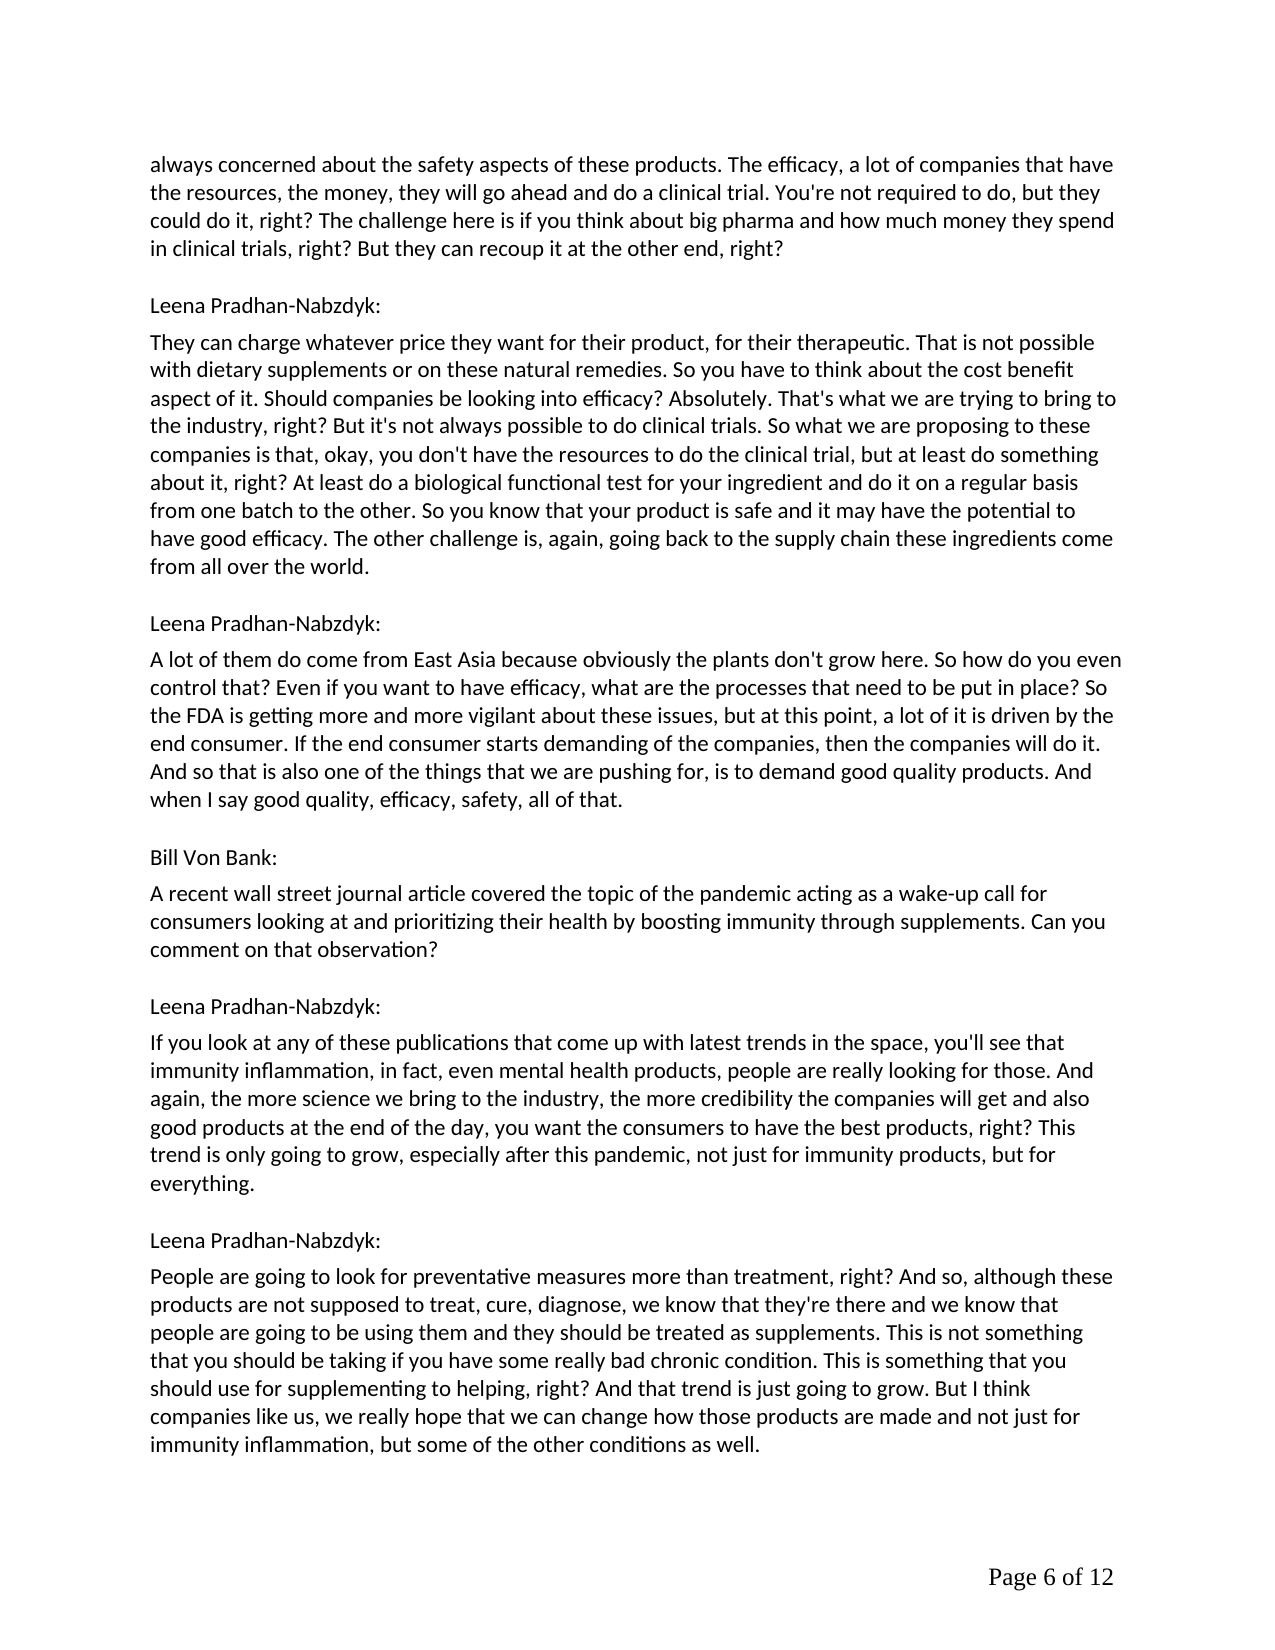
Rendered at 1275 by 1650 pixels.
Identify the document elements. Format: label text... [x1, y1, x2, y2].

text Leena Pradhan-Nabzdyk: [150, 992, 1125, 1020]
text Bill Von Bank: [150, 843, 1125, 871]
text Leena Pradhan-Nabzdyk: [150, 1226, 1125, 1254]
text They can charge whatever price they want for their product, for their therapeutic. That is not possible with dietary supplements or on these natural remedies. So you have to think about the cost benefit aspect of it. Should companies be looking into efficacy? Absolutely. That's what we are trying to bring to the industry, right? But it's not always possible to do clinical trials. So what we are proposing to these companies is that, okay, you don't have the resources to do the clinical trial, but at least do something about it, right? At least do a biological functional test for your ingredient and do it on a regular basis from one batch to the other. So you know that your product is safe and it may have the potential to have good efficacy. The other challenge is, again, going back to the supply chain these ingredients come from all over the world. [150, 328, 1125, 580]
text Leena Pradhan-Nabzdyk: [150, 609, 1125, 637]
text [150, 150, 1125, 262]
text A lot of them do come from East Asia because obviously the plants don't grow here. So how do you even control that? Even if you want to have efficacy, what are the processes that need to be put in place? So the FDA is getting more and more vigilant about these issues, but at this point, a lot of it is driven by the end consumer. If the end consumer starts demanding of the companies, then the companies will do it. And so that is also one of the things that we are pushing for, is to demand good quality products. And when I say good quality, efficacy, safety, all of that. [150, 645, 1125, 813]
text A recent wall street journal article covered the topic of the pandemic acting as a wake-up call for consumers looking at and prioritizing their health by boosting immunity through supplements. Can you comment on that observation? [150, 879, 1125, 963]
text If you look at any of these publications that come up with latest trends in the space, you'll see that immunity inflammation, in fact, even mental health products, people are really looking for those. And again, the more science we bring to the industry, the more credibility the companies will get and also good products at the end of the day, you want the consumers to have the best products, right? This trend is only going to grow, especially after this pandemic, not just for immunity products, but for everything. [150, 1028, 1125, 1197]
text People are going to look for preventative measures more than treatment, right? And so, although these products are not supposed to treat, cure, diagnose, we know that they're there and we know that people are going to be using them and they should be treated as supplements. This is not something that you should be taking if you have some really bad chronic condition. This is something that you should use for supplementing to helping, right? And that trend is just going to grow. But I think companies like us, we really hope that we can change how those products are made and not just for immunity inflammation, but some of the other conditions as well. [150, 1262, 1125, 1458]
text Leena Pradhan-Nabzdyk: [150, 291, 1125, 319]
